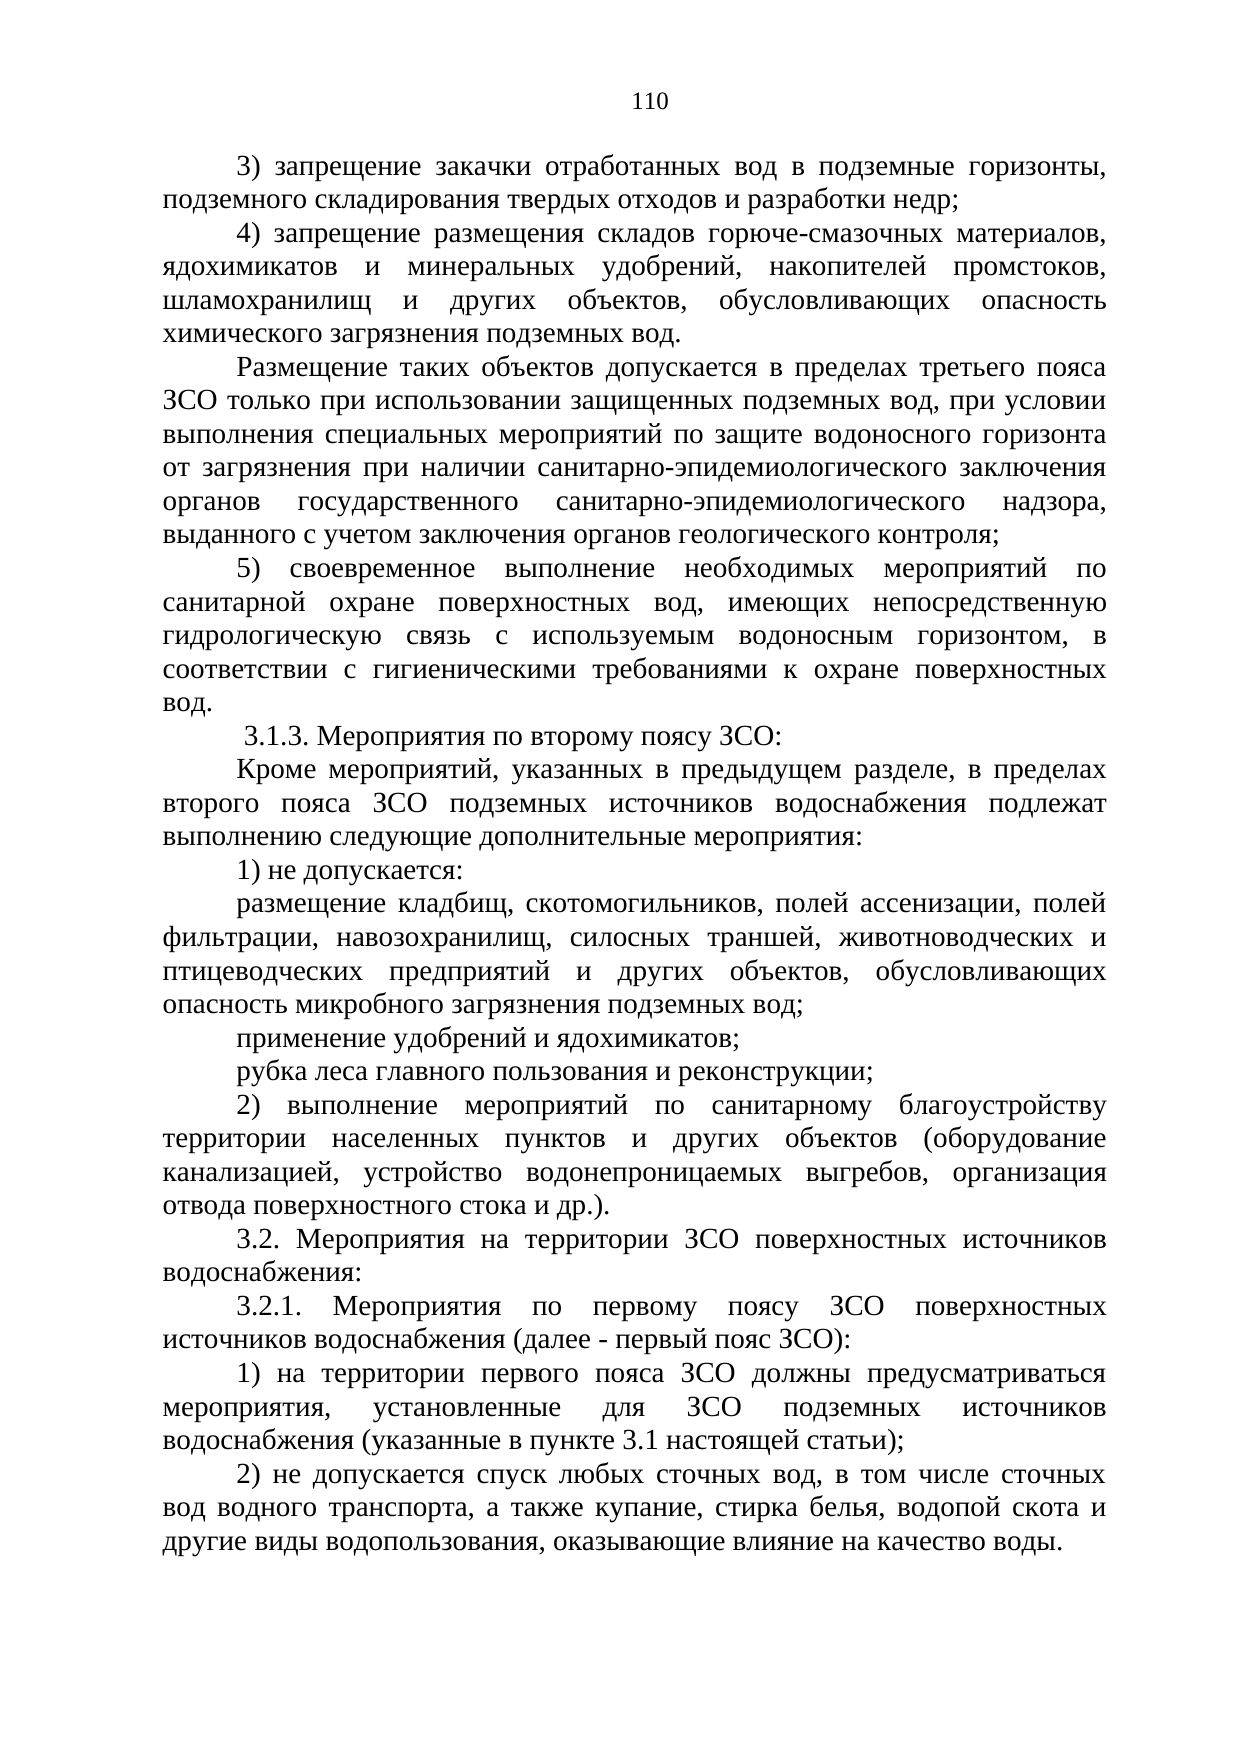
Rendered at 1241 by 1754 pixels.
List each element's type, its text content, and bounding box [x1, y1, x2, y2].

text Размещение таких объектов допускается в пределах третьего пояса ЗСО только при использовании защищенных подземных вод, при условии выполнения специальных мероприятий по защите водоносного горизонта от загрязнения при наличии санитарно-эпидемиологического заключения органов государственного санитарно-эпидемиологического надзора, выданного с учетом заключения органов геологического контроля; [162, 349, 1107, 550]
text 2) выполнение мероприятий по санитарному благоустройству территории населенных пунктов и других объектов (оборудование канализацией, устройство водонепроницаемых выгребов, организация отвода поверхностного стока и др.). [162, 1087, 1107, 1221]
text 4) запрещение размещения складов горюче-смазочных материалов, ядохимикатов и минеральных удобрений, накопителей промстоков, шламохранилищ и других объектов, обусловливающих опасность химического загрязнения подземных вод. [162, 215, 1107, 349]
text 3.1.3. Мероприятия по второму поясу ЗСО: [162, 718, 1107, 751]
text 3) запрещение закачки отработанных вод в подземные горизонты, подземного складирования твердых отходов и разработки недр; [162, 148, 1107, 215]
text 3.2.1. Мероприятия по первому поясу ЗСО поверхностных источников водоснабжения (далее - первый пояс ЗСО): [162, 1288, 1107, 1355]
text 1) на территории первого пояса ЗСО должны предусматриваться мероприятия, установленные для ЗСО подземных источников водоснабжения (указанные в пункте 3.1 настоящей статьи); [162, 1355, 1107, 1456]
text 5) своевременное выполнение необходимых мероприятий по санитарной охране поверхностных вод, имеющих непосредственную гидрологическую связь с используемым водоносным горизонтом, в соответствии с гигиеническими требованиями к охране поверхностных вод. [162, 550, 1107, 718]
text рубка леса главного пользования и реконструкции; [162, 1053, 1107, 1087]
text 3.2. Мероприятия на территории ЗСО поверхностных источников водоснабжения: [162, 1221, 1107, 1288]
text 2) не допускается спуск любых сточных вод, в том числе сточных вод водного транспорта, а также купание, стирка белья, водопой скота и другие виды водопользования, оказывающие влияние на качество воды. [162, 1456, 1107, 1556]
text Кроме мероприятий, указанных в предыдущем разделе, в пределах второго пояса ЗСО подземных источников водоснабжения подлежат выполнению следующие дополнительные мероприятия: [162, 751, 1107, 852]
text применение удобрений и ядохимикатов; [162, 1020, 1107, 1053]
text 1) не допускается: [162, 852, 1107, 886]
text размещение кладбищ, скотомогильников, полей ассенизации, полей фильтрации, навозохранилищ, силосных траншей, животноводческих и птицеводческих предприятий и других объектов, обусловливающих опасность микробного загрязнения подземных вод; [162, 886, 1107, 1020]
